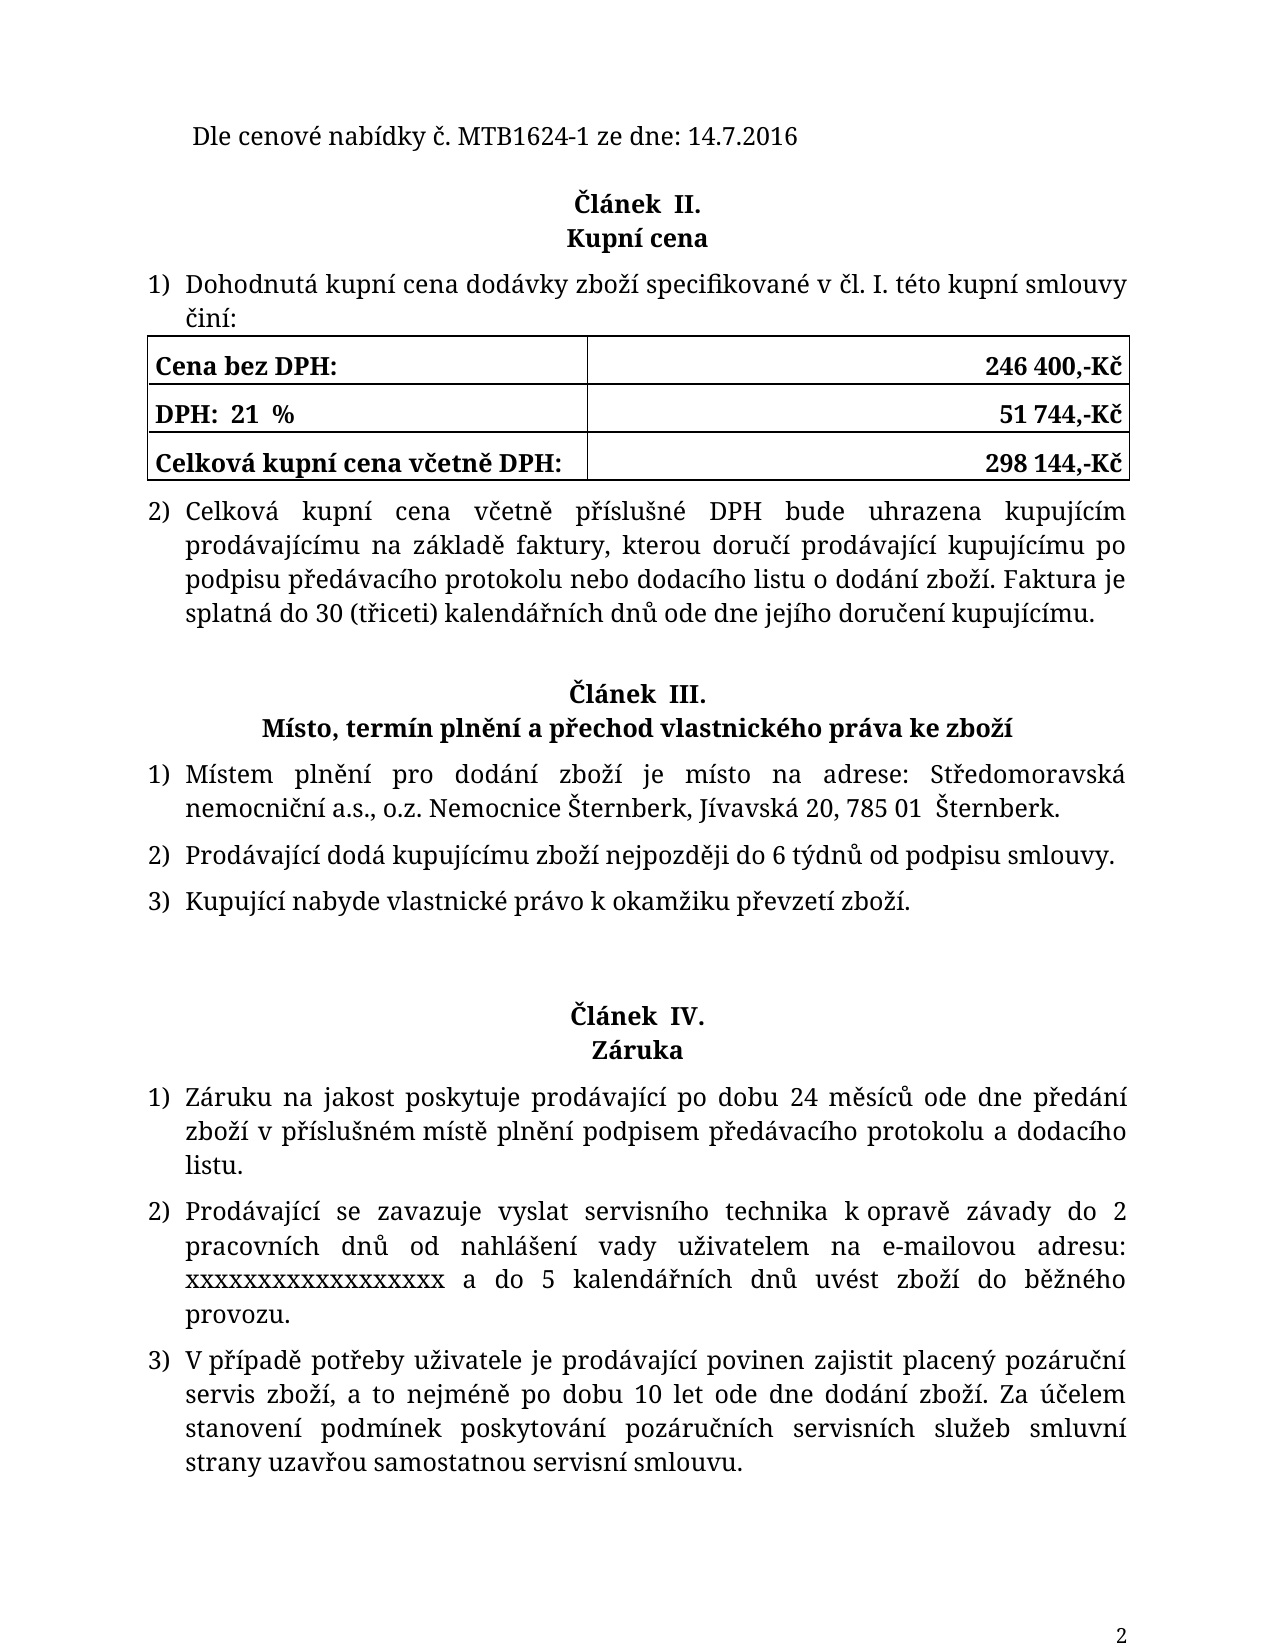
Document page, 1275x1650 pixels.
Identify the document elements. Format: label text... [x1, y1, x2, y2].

table_header Cena bez DPH: [148, 337, 587, 383]
table_cell 51 744,-Kč [588, 385, 1129, 431]
text Článek IV. [148, 999, 1127, 1033]
table_cell Celková kupní cena včetně DPH: [148, 432, 587, 479]
list Dohodnutá kupní cena dodávky zboží specifikované v čl. I. této kupní smlouvy činí: [148, 267, 1127, 335]
list Místem plnění pro dodání zboží je místo na adrese: Středomoravská nemocniční a.s., o.z. Nemocnice Šternberk, Jívavská 20, 785 01 Šternberk. [148, 757, 1127, 825]
list Prodávající dodá kupujícímu zboží nejpozději do 6 týdnů od podpisu smlouvy. [148, 837, 1127, 872]
list Celková kupní cena včetně příslušné DPH bude uhrazena kupujícím prodávajícímu na základě faktury, kterou doručí prodávající kupujícímu po podpisu předávacího protokolu nebo dodacího listu o dodání zboží. Faktura je splatná do 30 (třiceti) kalendářních dnů ode dne jejího doručení kupujícímu. [148, 493, 1127, 630]
list Kupující nabyde vlastnické právo k okamžiku převzetí zboží. [148, 884, 1127, 918]
text Článek II. [148, 186, 1127, 220]
list Záruku na jakost poskytuje prodávající po dobu 24 měsíců ode dne předání zboží v příslušném místě plnění podpisem předávacího protokolu a dodacího listu. [148, 1079, 1127, 1182]
table_cell DPH: 21 % [148, 384, 587, 431]
text Záruka [148, 1033, 1127, 1067]
list V případě potřeby uživatele je prodávající povinen zajistit placený pozáruční servis zboží, a to nejméně po dobu 10 let ode dne dodání zboží. Za účelem stanovení podmínek poskytování pozáručních servisních služeb smluvní strany uzavřou samostatnou servisní smlouvu. [148, 1343, 1127, 1479]
table_cell 298 144,-Kč [588, 433, 1129, 479]
text Článek III. [148, 676, 1127, 710]
text Dle cenové nabídky č. MTB1624-1 ze dne: 14.7.2016 [192, 118, 1127, 152]
list Prodávající se zavazuje vyslat servisního technika k opravě závady do 2 pracovních dnů od nahlášení vady uživatelem na e-mailovou adresu: xxxxxxxxxxxxxxxxxx a do 5 kalendářních dnů uvést zboží do běžného provozu. [148, 1194, 1127, 1330]
table_header 246 400,-Kč [588, 337, 1129, 383]
text Místo, termín plnění a přechod vlastnického práva ke zboží [148, 710, 1127, 744]
text Kupní cena [148, 220, 1127, 254]
